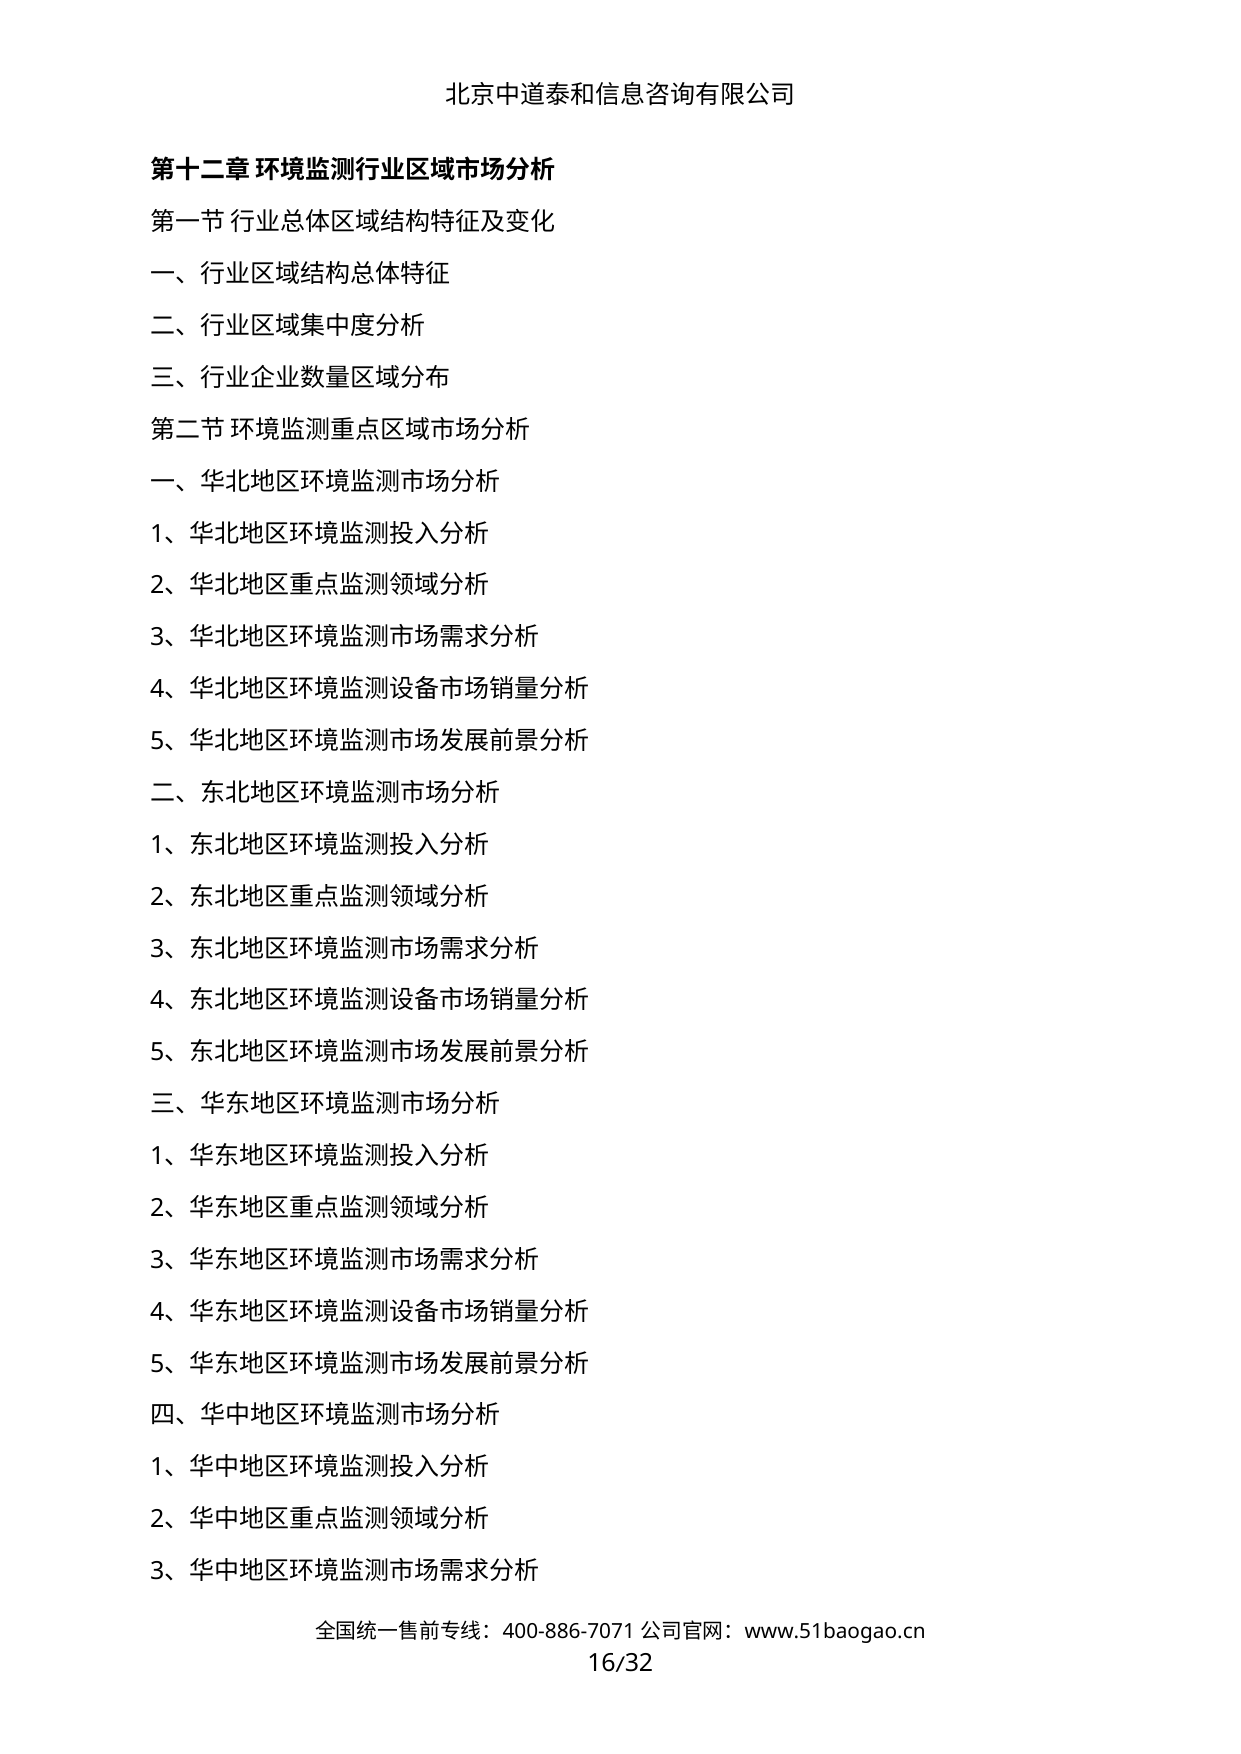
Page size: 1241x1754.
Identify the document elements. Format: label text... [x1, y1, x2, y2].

text 二、东北地区环境监测市场分析 [150, 772, 1090, 809]
text 三、行业企业数量区域分布 [150, 357, 1090, 394]
text 第一节 行业总体区域结构特征及变化 [150, 202, 1090, 238]
text 1、华北地区环境监测投入分析 [150, 513, 1090, 549]
text 5、东北地区环境监测市场发展前景分析 [150, 1032, 1090, 1068]
text 3、华北地区环境监测市场需求分析 [150, 617, 1090, 653]
text 第十二章 环境监测行业区域市场分析 [150, 150, 1090, 186]
text 4、华北地区环境监测设备市场销量分析 [150, 669, 1090, 705]
text 1、东北地区环境监测投入分析 [150, 824, 1090, 861]
text 二、行业区域集中度分析 [150, 306, 1090, 342]
text 3、华中地区环境监测市场需求分析 [150, 1551, 1090, 1587]
text 4、东北地区环境监测设备市场销量分析 [150, 980, 1090, 1016]
text 3、华东地区环境监测市场需求分析 [150, 1239, 1090, 1276]
text 2、华北地区重点监测领域分析 [150, 565, 1090, 601]
text 第二节 环境监测重点区域市场分析 [150, 409, 1090, 446]
text 4、华东地区环境监测设备市场销量分析 [150, 1291, 1090, 1327]
text 3、东北地区环境监测市场需求分析 [150, 928, 1090, 964]
text 一、华北地区环境监测市场分析 [150, 461, 1090, 497]
text 三、华东地区环境监测市场分析 [150, 1084, 1090, 1120]
text 1、华东地区环境监测投入分析 [150, 1136, 1090, 1172]
text 一、行业区域结构总体特征 [150, 254, 1090, 290]
text 5、华东地区环境监测市场发展前景分析 [150, 1343, 1090, 1379]
text 2、东北地区重点监测领域分析 [150, 876, 1090, 912]
text 2、华东地区重点监测领域分析 [150, 1187, 1090, 1224]
text 5、华北地区环境监测市场发展前景分析 [150, 721, 1090, 757]
text 2、华中地区重点监测领域分析 [150, 1499, 1090, 1535]
text 四、华中地区环境监测市场分析 [150, 1395, 1090, 1431]
text 1、华中地区环境监测投入分析 [150, 1447, 1090, 1483]
